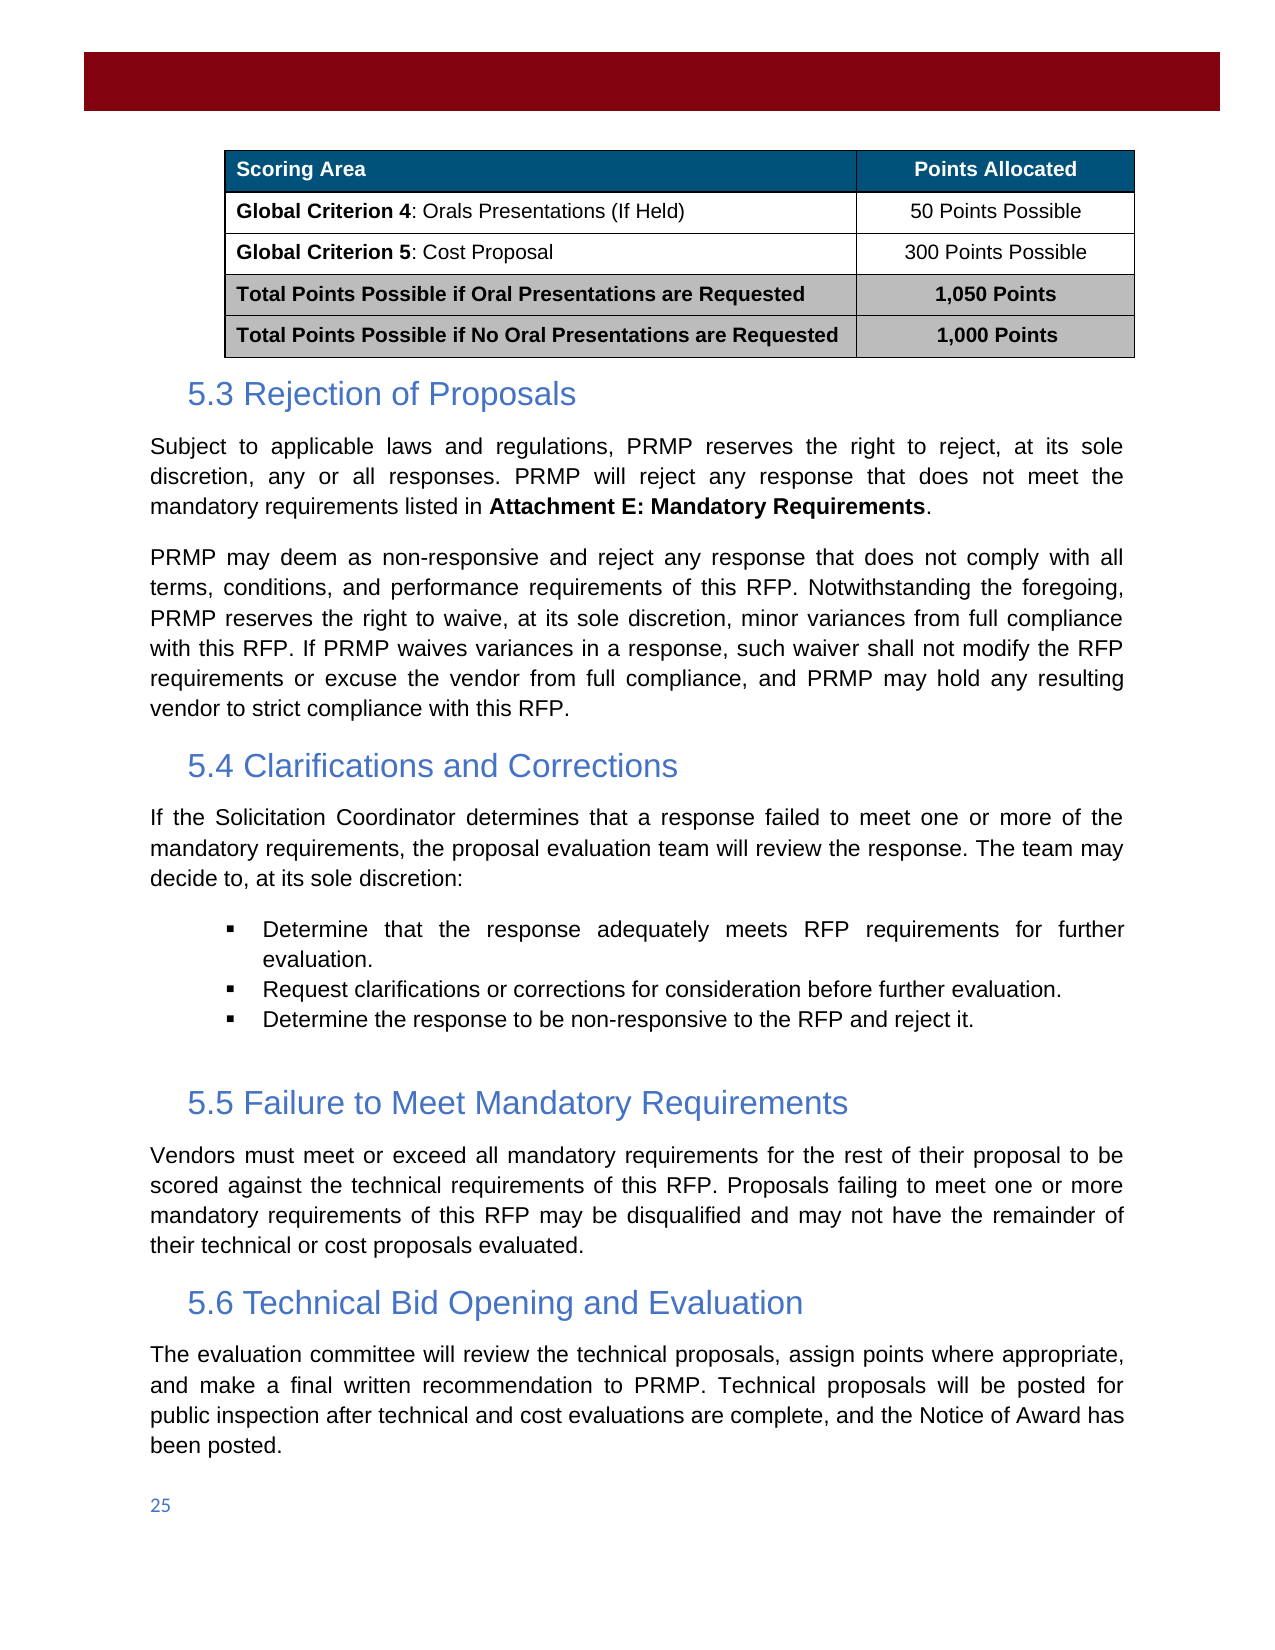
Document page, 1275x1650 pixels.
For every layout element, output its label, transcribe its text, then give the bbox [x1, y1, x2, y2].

list 5.3 Rejection of Proposals [187, 374, 1125, 413]
list Determine that the response adequately meets RFP requirements for further evaluation. [225, 916, 1125, 972]
table_cell Total Points Possible if No Oral Presentations are Requested [226, 316, 856, 357]
text The evaluation committee will review the technical proposals, assign points where appropriate, and make a final written recommendation to PRMP. Technical proposals will be posted for public inspection after technical and cost evaluations are complete, and the Notice of Award has been posted. [150, 1341, 1125, 1458]
text Vendors must meet or exceed all mandatory requirements for the rest of their proposal to be scored against the technical requirements of this RFP. Proposals failing to meet one or more mandatory requirements of this RFP may be disqualified and may not have the remainder of their technical or cost proposals evaluated. [150, 1142, 1125, 1258]
table_cell Total Points Possible if Oral Presentations are Requested [226, 275, 856, 315]
list Request clarifications or corrections for consideration before further evaluation. [225, 976, 1125, 1002]
table_cell 50 Points Possible [857, 193, 1134, 233]
table_cell Global Criterion 4: Orals Presentations (If Held) [226, 193, 856, 233]
table_cell 1,050 Points [857, 275, 1134, 315]
list 5.5 Failure to Meet Mandatory Requirements [187, 1083, 1125, 1122]
table_header Scoring Area [226, 151, 856, 191]
table_header Points Allocated [857, 151, 1134, 191]
table_cell Global Criterion 5: Cost Proposal [226, 234, 856, 274]
text If the Solicitation Coordinator determines that a response failed to meet one or more of the mandatory requirements, the proposal evaluation team will review the response. The team may decide to, at its sole discretion: [150, 804, 1125, 891]
list Determine the response to be non-responsive to the RFP and reject it. [225, 1006, 1125, 1033]
table_cell 300 Points Possible [857, 234, 1134, 274]
table_cell 1,000 Points [857, 316, 1134, 357]
list 5.4 Clarifications and Corrections [187, 746, 1125, 784]
text Subject to applicable laws and regulations, PRMP reserves the right to reject, at its sole discretion, any or all responses. PRMP will reject any response that does not meet the mandatory requirements listed in Attachment E: Mandatory Requirements. [150, 433, 1125, 519]
list 5.6 Technical Bid Opening and Evaluation [187, 1283, 1125, 1322]
text PRMP may deem as non-responsive and reject any response that does not comply with all terms, conditions, and performance requirements of this RFP. Notwithstanding the foregoing, PRMP reserves the right to waive, at its sole discretion, minor variances from full compliance with this RFP. If PRMP waives variances in a response, such waiver shall not modify the RFP requirements or excuse the vendor from full compliance, and PRMP may hold any resulting vendor to strict compliance with this RFP. [150, 544, 1125, 721]
